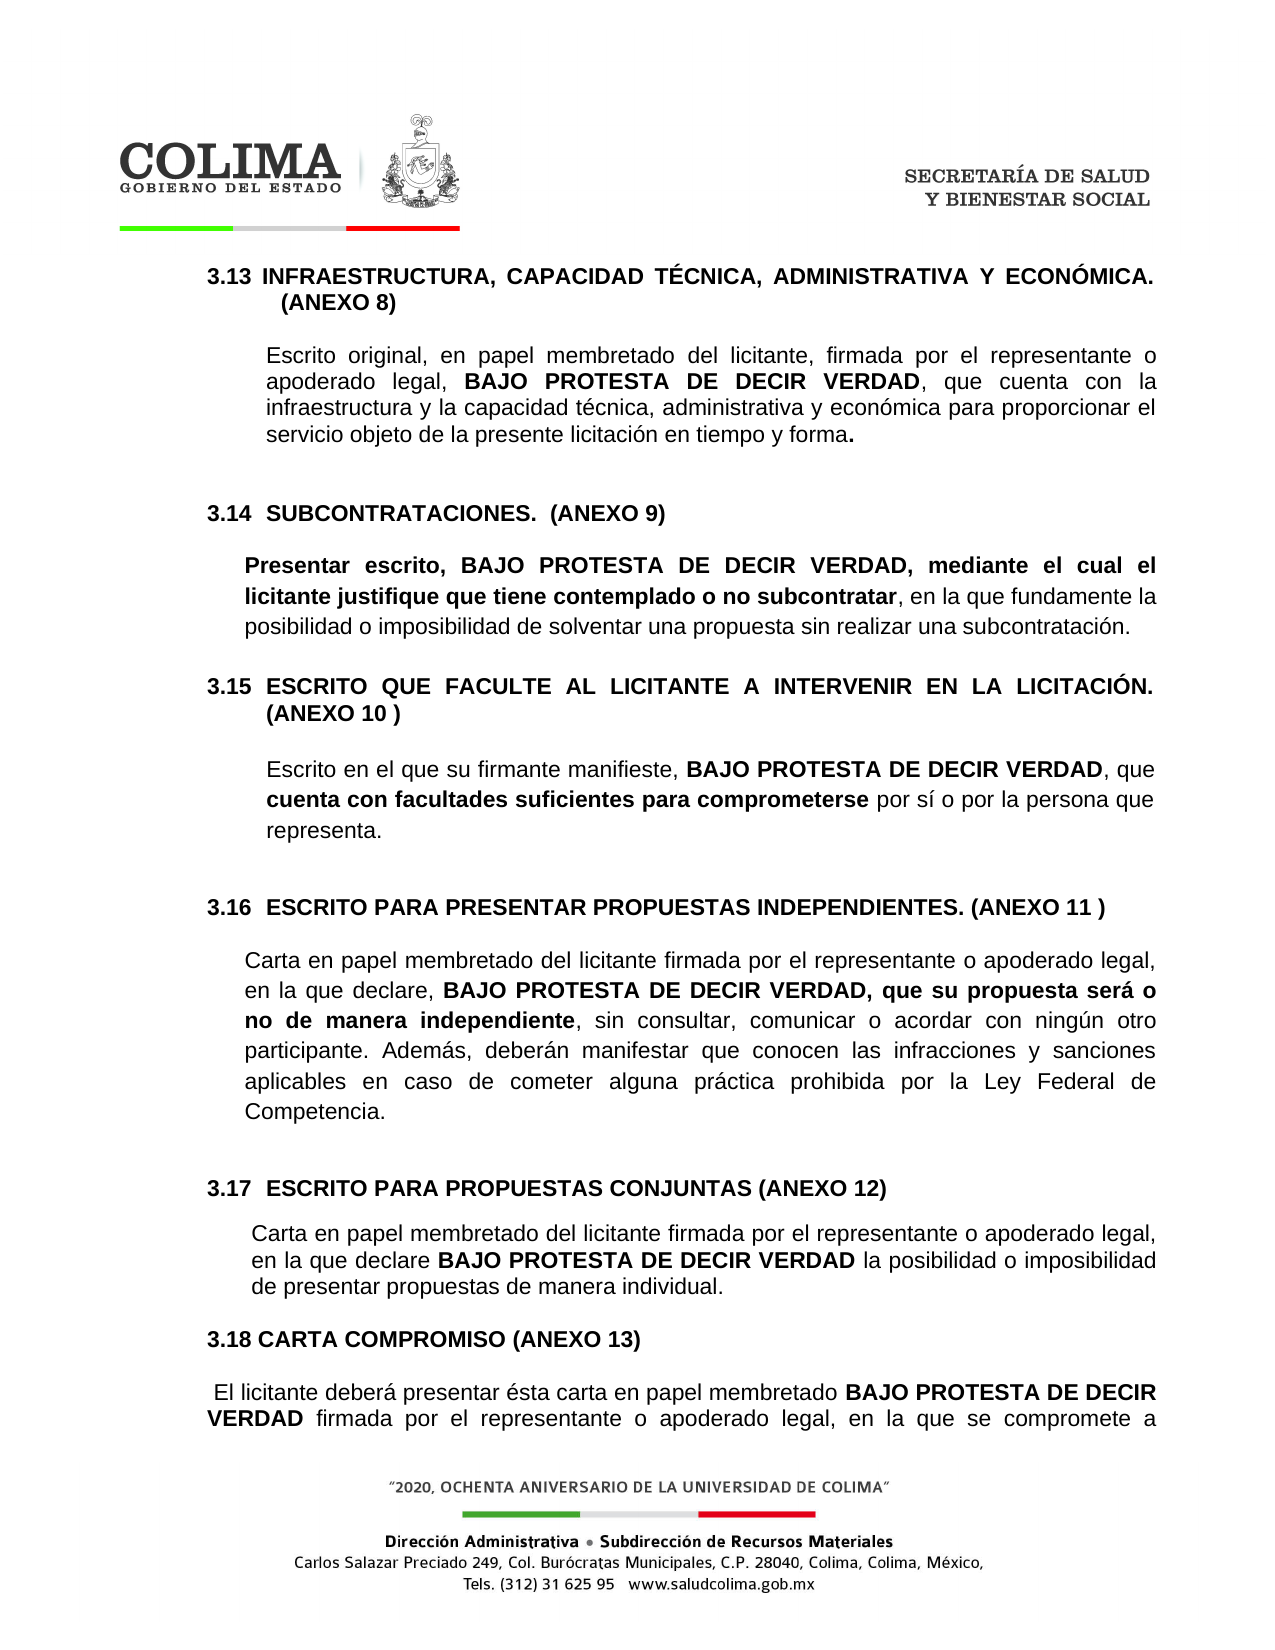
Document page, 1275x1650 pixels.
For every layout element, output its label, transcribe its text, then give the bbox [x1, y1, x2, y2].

picture [0, 1462, 1275, 1622]
list ESCRITO QUE FACULTE AL LICITANTE A INTERVENIR EN LA LICITACIÓN. (ANEXO 10 ) [207, 673, 1155, 726]
text Carta en papel membretado del licitante firmada por el representante o apoderado legal, en la que declare BAJO PROTESTA DE DECIR VERDAD la posibilidad o imposibilidad de presentar propuestas de manera individual. [251, 1220, 1157, 1299]
text 3.13 INFRAESTRUCTURA, CAPACIDAD TÉCNICA, ADMINISTRATIVA Y ECONÓMICA. (ANEXO 8) [207, 263, 1155, 315]
list SUBCONTRATACIONES. (ANEXO 9) [207, 500, 1157, 526]
list Carta en papel membretado del licitante firmada por el representante o apoderado legal, en la que declare, BAJO PROTESTA DE DECIR VERDAD, que su propuesta será o no de manera independiente, sin consultar, comunicar o acordar con ningún otro participante. Además, deberán manifestar que conocen las infracciones y sanciones aplicables en caso de cometer alguna práctica prohibida por la Ley Federal de Competencia. [244, 947, 1157, 1124]
list ESCRITO PARA PRESENTAR PROPUESTAS INDEPENDIENTES. (ANEXO 11 ) [207, 894, 1157, 920]
list Escrito en el que su firmante manifieste, BAJO PROTESTA DE DECIR VERDAD, que cuenta con facultades suficientes para comprometerse por sí o por la persona que representa. [266, 756, 1155, 843]
picture [3, 29, 1267, 255]
list ESCRITO PARA PROPUESTAS CONJUNTAS (ANEXO 12) [207, 1175, 1157, 1202]
list Presentar escrito, BAJO PROTESTA DE DECIR VERDAD, mediante el cual el licitante justifique que tiene contemplado o no subcontratar, en la que fundamente la posibilidad o imposibilidad de solventar una propuesta sin realizar una subcontratación. [244, 552, 1157, 639]
text 3.18 CARTA COMPROMISO (ANEXO 13) [207, 1326, 1157, 1352]
text Escrito original, en papel membretado del licitante, firmada por el representante o apoderado legal, BAJO PROTESTA DE DECIR VERDAD, que cuenta con la infraestructura y la capacidad técnica, administrativa y económica para proporcionar el servicio objeto de la presente licitación en tiempo y forma. [266, 342, 1157, 447]
